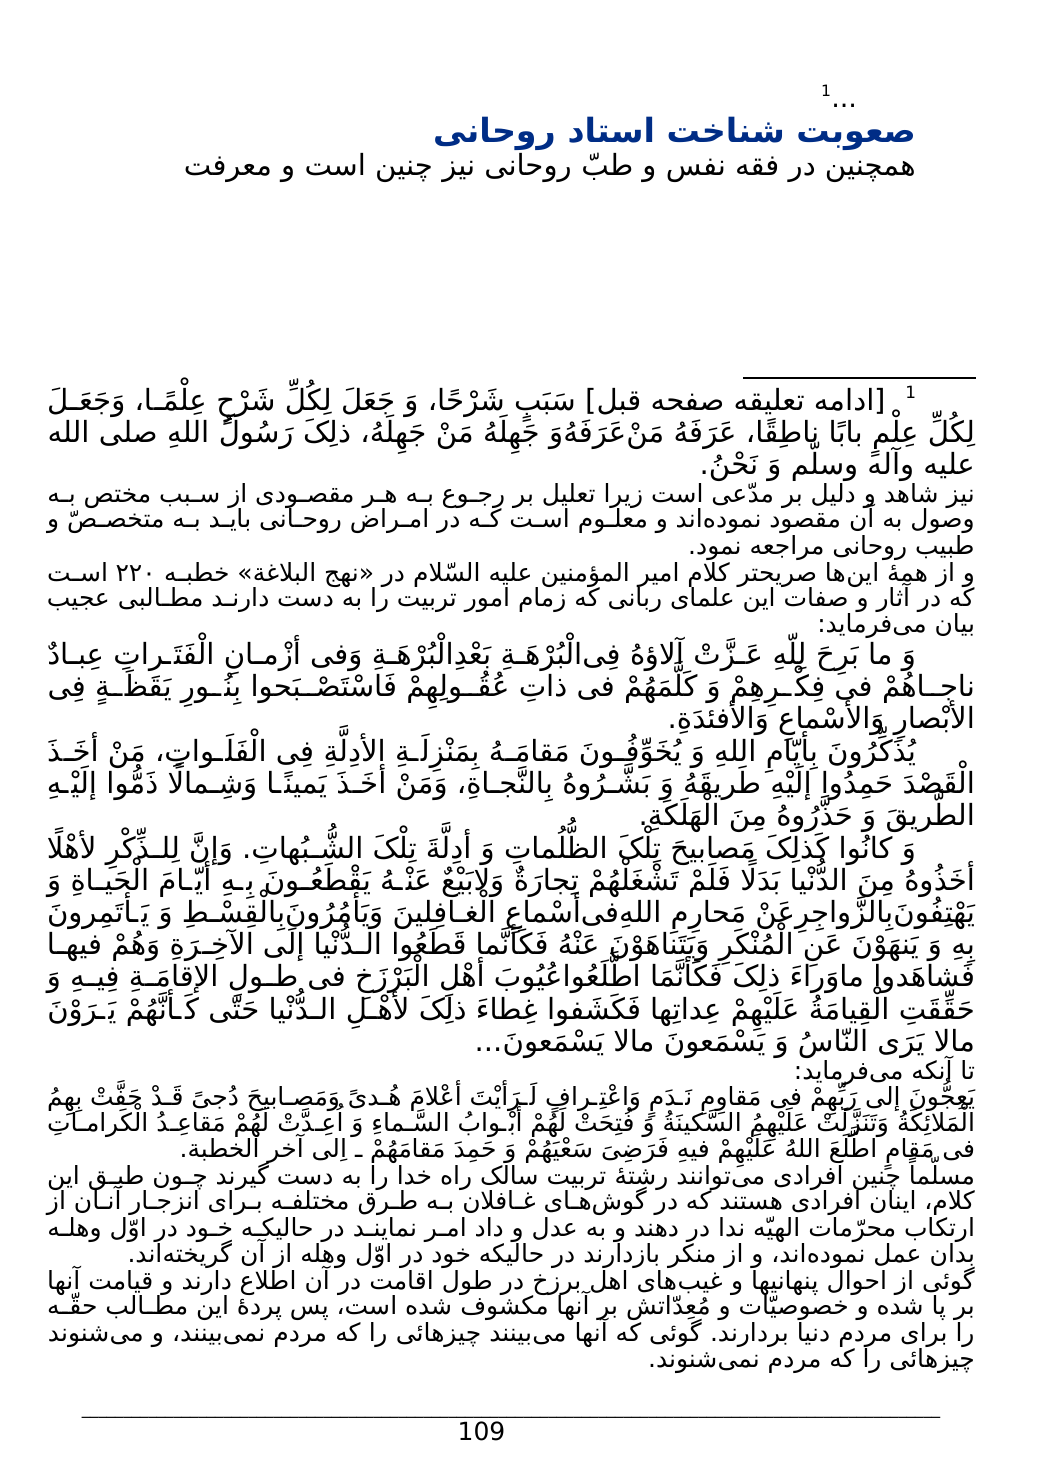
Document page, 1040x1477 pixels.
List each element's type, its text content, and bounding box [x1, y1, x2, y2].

subtitle صعوبت شناخت استاد روحانی‌ [106, 113, 916, 149]
text همچنین در فقه نفس و طبّ روحانى نیز چنین است و معرفت‌ [47, 149, 975, 182]
text ... [47, 84, 857, 113]
